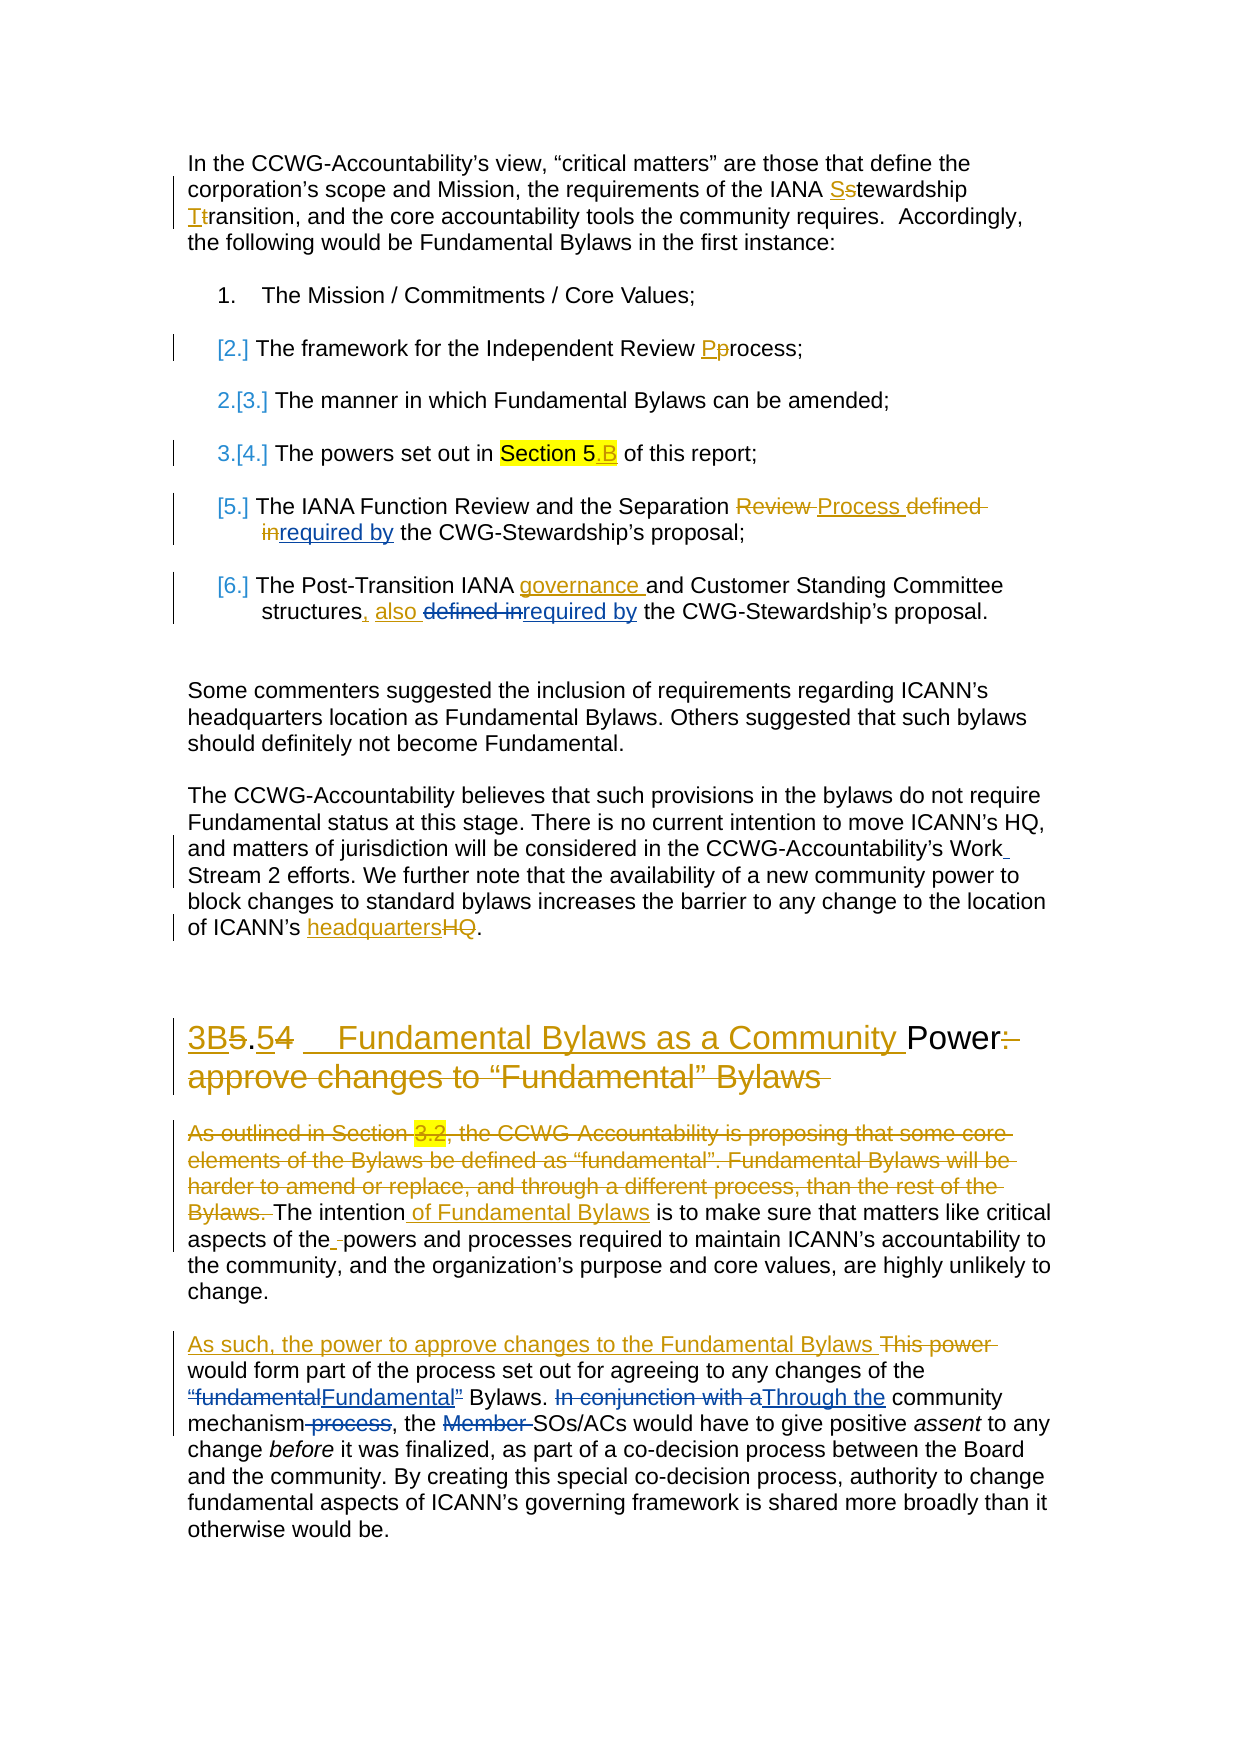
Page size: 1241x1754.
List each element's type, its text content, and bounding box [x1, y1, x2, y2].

text In the CCWG-Accountability’s view, “critical matters” are those that define the corporation’s scope and Mission, the requirements of the IANA tewardship ransition, and the core accountability tools the community requires. Accordingly, the following would be Fundamental Bylaws in the first instance: [187, 150, 1053, 282]
text Some commenters suggested the inclusion of requirements regarding ICANN’s headquarters location as Fundamental Bylaws. Others suggested that such bylaws should definitely not become Fundamental. [187, 677, 1053, 756]
list The Mission / Commitments / Core Values; [217, 282, 1053, 334]
list The framework for the Independent Review rocess; [217, 334, 1053, 387]
list The powers set out in Section 5 of this report; [217, 440, 1053, 493]
subtitle . Power [187, 1018, 1053, 1095]
text would form part of the process set out for agreeing to any changes of the Bylaws. community mechanism, the SOs/ACs would have to give positive assent to any change before it was finalized, as part of a co-decision process between the Board and the community. By creating this special co-decision process, authority to change fundamental aspects of ICANN’s governing framework is shared more broadly than it otherwise would be. [187, 1331, 1053, 1542]
list The manner in which Fundamental Bylaws can be amended; [217, 387, 1053, 440]
list The Post-Transition IANA and Customer Standing Committee structures the CWG-Stewardship’s proposal. [217, 572, 1053, 624]
text The CCWG-Accountability believes that such provisions in the bylaws do not require Fundamental status at this stage. There is no current intention to move ICANN’s HQ, and matters of jurisdiction will be considered in the CCWG-Accountability’s WorkStream 2 efforts. We further note that the availability of a new community power to block changes to standard bylaws increases the barrier to any change to the location of ICANN’s . [187, 782, 1053, 967]
text The intention is to make sure that matters like critical aspects of thepowers and processes required to maintain ICANN’s accountability to the community, and the organization’s purpose and core values, are highly unlikely to change. [187, 1120, 1053, 1305]
list The IANA Function Review and the Separation the CWG-Stewardship’s proposal; [217, 493, 1053, 572]
